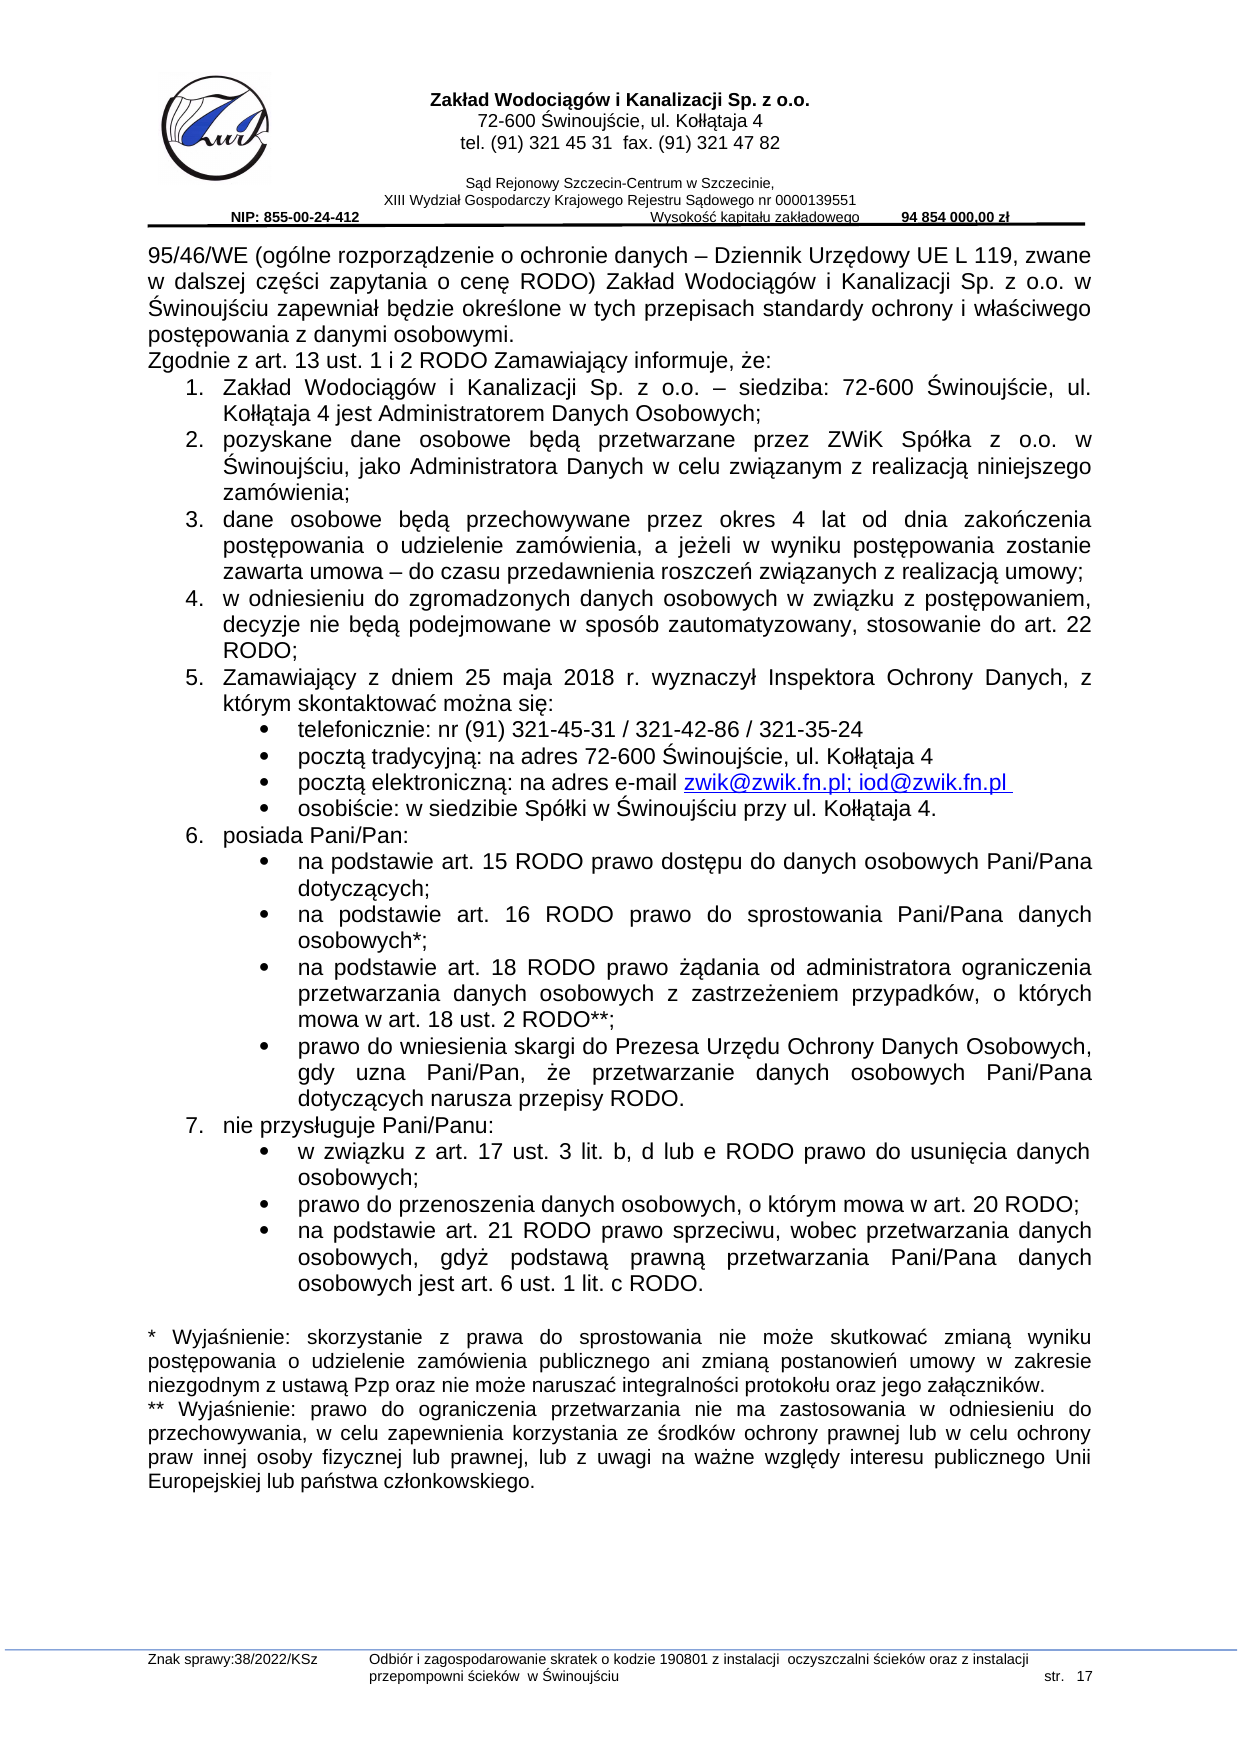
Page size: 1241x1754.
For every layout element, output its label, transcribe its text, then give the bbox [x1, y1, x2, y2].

list pozyskane dane osobowe będą przetwarzane przez ZWiK Spółka z o.o. w Świnoujściu, jako Administratora Danych w celu związanym z realizacją niniejszego zamówienia; [185, 426, 1092, 506]
list osobiście: w siedzibie Spółki w Świnoujściu przy ul. Kołłątaja 4. [260, 795, 1092, 822]
list telefonicznie: nr (91) 321-45-31 / 321-42-86 / 321-35-24 [260, 716, 1092, 743]
list dane osobowe będą przechowywane przez okres 4 lat od dnia zakończenia postępowania o udzielenie zamówienia, a jeżeli w wyniku postępowania zostanie zawarta umowa – do czasu przedawnienia roszczeń związanych z realizacją umowy; [185, 506, 1092, 584]
list posiada Pani/Pan: [185, 822, 1092, 848]
text ** Wyjaśnienie: prawo do ograniczenia przetwarzania nie ma zastosowania w odniesieniu do przechowywania, w celu zapewnienia korzystania ze środków ochrony prawnej lub w celu ochrony praw innej osoby fizycznej lub prawnej, lub z uwagi na ważne względy interesu publicznego Unii Europejskiej lub państwa członkowskiego. [148, 1397, 1092, 1493]
list Zakład Wodociągów i Kanalizacji Sp. z o.o. – siedziba: 72-600 Świnoujście, ul. Kołłątaja 4 jest Administratorem Danych Osobowych; [185, 374, 1092, 426]
list na podstawie art. 15 RODO prawo dostępu do danych osobowych Pani/Pana dotyczących; [260, 848, 1092, 901]
list Zamawiający z dniem 25 maja 2018 r. wyznaczył Inspektora Ochrony Danych, z którym skontaktować można się: [185, 664, 1092, 716]
list na podstawie art. 16 RODO prawo do sprostowania Pani/Pana danych osobowych*; [260, 901, 1092, 953]
list na podstawie art. 21 RODO prawo sprzeciwu, wobec przetwarzania danych osobowych, gdyż podstawą prawną przetwarzania Pani/Pana danych osobowych jest art. 6 ust. 1 lit. c RODO. [260, 1217, 1092, 1296]
list nie przysługuje Pani/Panu: [185, 1112, 1092, 1138]
picture [158, 72, 272, 185]
list prawo do wniesienia skargi do Prezesa Urzędu Ochrony Danych Osobowych, gdy uzna Pani/Pan, że przetwarzanie danych osobowych Pani/Pana dotyczących narusza przepisy RODO. [260, 1033, 1092, 1112]
list prawo do przenoszenia danych osobowych, o którym mowa w art. 20 RODO; [260, 1191, 1092, 1217]
list w związku z art. 17 ust. 3 lit. b, d lub e RODO prawo do usunięcia danych osobowych; [260, 1138, 1092, 1191]
list w odniesieniu do zgromadzonych danych osobowych w związku z postępowaniem, decyzje nie będą podejmowane w sposób zautomatyzowany, stosowanie do art. 22 RODO; [185, 584, 1092, 664]
list pocztą tradycyjną: na adres 72-600 Świnoujście, ul. Kołłątaja 4 [260, 743, 1092, 769]
text Zgodnie z art. 13 ust. 1 i 2 RODO Zamawiający informuje, że: [148, 347, 1092, 374]
text * Wyjaśnienie: skorzystanie z prawa do sprostowania nie może skutkować zmianą wyniku postępowania o udzielenie zamówienia publicznego ani zmianą postanowień umowy w zakresie niezgodnym z ustawą Pzp oraz nie może naruszać integralności protokołu oraz jego załączników. [148, 1325, 1092, 1397]
list pocztą elektroniczną: na adres e-mail zwik@zwik.fn.pl; iod@zwik.fn.pl [260, 769, 1092, 795]
list na podstawie art. 18 RODO prawo żądania od administratora ograniczenia przetwarzania danych osobowych z zastrzeżeniem przypadków, o których mowa w art. 18 ust. 2 RODO**; [260, 953, 1092, 1033]
